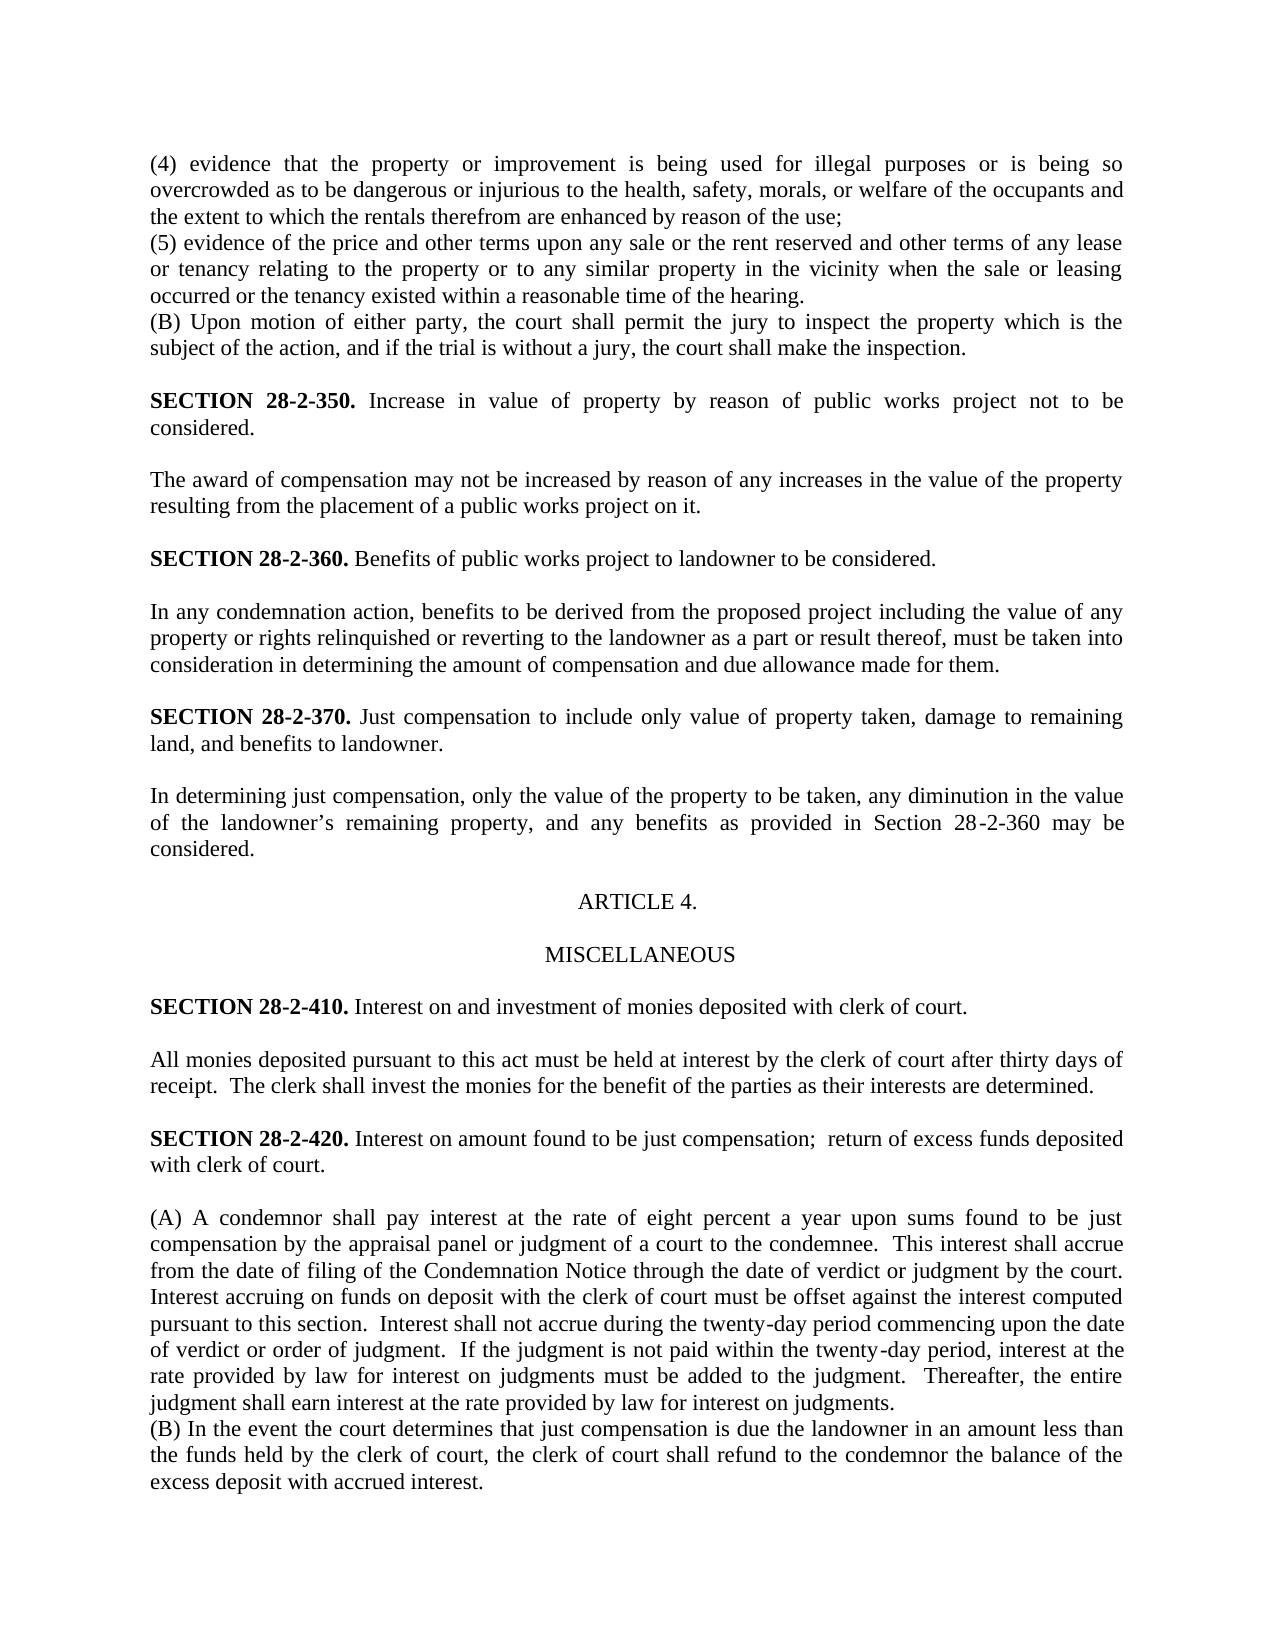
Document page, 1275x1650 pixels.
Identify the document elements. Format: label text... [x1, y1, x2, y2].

text SECTION 28-2-410. Interest on and investment of monies deposited with clerk of court. [150, 993, 1125, 1020]
text (4) evidence that the property or improvement is being used for illegal purposes or is being so overcrowded as to be dangerous or injurious to the health, safety, morals, or welfare of the occupants and the extent to which the rentals therefrom are enhanced by reason of the use; [150, 150, 1125, 229]
text The award of compensation may not be increased by reason of any increases in the value of the property resulting from the placement of a public works project on it. [150, 466, 1125, 519]
text SECTION 28-2-420. Interest on amount found to be just compensation; return of excess funds deposited with clerk of court. [150, 1125, 1125, 1178]
text SECTION 28-2-370. Just compensation to include only value of property taken, damage to remaining land, and benefits to landowner. [150, 703, 1125, 756]
text SECTION 28-2-350. Increase in value of property by reason of public works project not to be considered. [150, 387, 1125, 440]
text In any condemnation action, benefits to be derived from the proposed project including the value of any property or rights relinquished or reverting to the landowner as a part or result thereof, must be taken into consideration in determining the amount of compensation and due allowance made for them. [150, 598, 1125, 677]
text MISCELLANEOUS [150, 941, 1125, 967]
text (B) Upon motion of either party, the court shall permit the jury to inspect the property which is the subject of the action, and if the trial is without a jury, the court shall make the inspection. [150, 308, 1125, 361]
text (B) In the event the court determines that just compensation is due the landowner in an amount less than the funds held by the clerk of court, the clerk of court shall refund to the condemnor the balance of the excess deposit with accrued interest. [150, 1415, 1125, 1494]
text SECTION 28-2-360. Benefits of public works project to landowner to be considered. [150, 545, 1125, 572]
text (5) evidence of the price and other terms upon any sale or the rent reserved and other terms of any lease or tenancy relating to the property or to any similar property in the vicinity when the sale or leasing occurred or the tenancy existed within a reasonable time of the hearing. [150, 229, 1125, 308]
text (A) A condemnor shall pay interest at the rate of eight percent a year upon sums found to be just compensation by the appraisal panel or judgment of a court to the condemnee. This interest shall accrue from the date of filing of the Condemnation Notice through the date of verdict or judgment by the court. Interest accruing on funds on deposit with the clerk of court must be offset against the interest computed pursuant to this section. Interest shall not accrue during the twenty-day period commencing upon the date of verdict or order of judgment. If the judgment is not paid within the twenty-day period, interest at the rate provided by law for interest on judgments must be added to the judgment. Thereafter, the entire judgment shall earn interest at the rate provided by law for interest on judgments. [150, 1204, 1125, 1415]
text ARTICLE 4. [150, 888, 1125, 914]
text All monies deposited pursuant to this act must be held at interest by the clerk of court after thirty days of receipt. The clerk shall invest the monies for the benefit of the parties as their interests are determined. [150, 1046, 1125, 1099]
text In determining just compensation, only the value of the property to be taken, any diminution in the value of the landowner’s remaining property, and any benefits as provided in Section 28-2-360 may be considered. [150, 782, 1125, 862]
